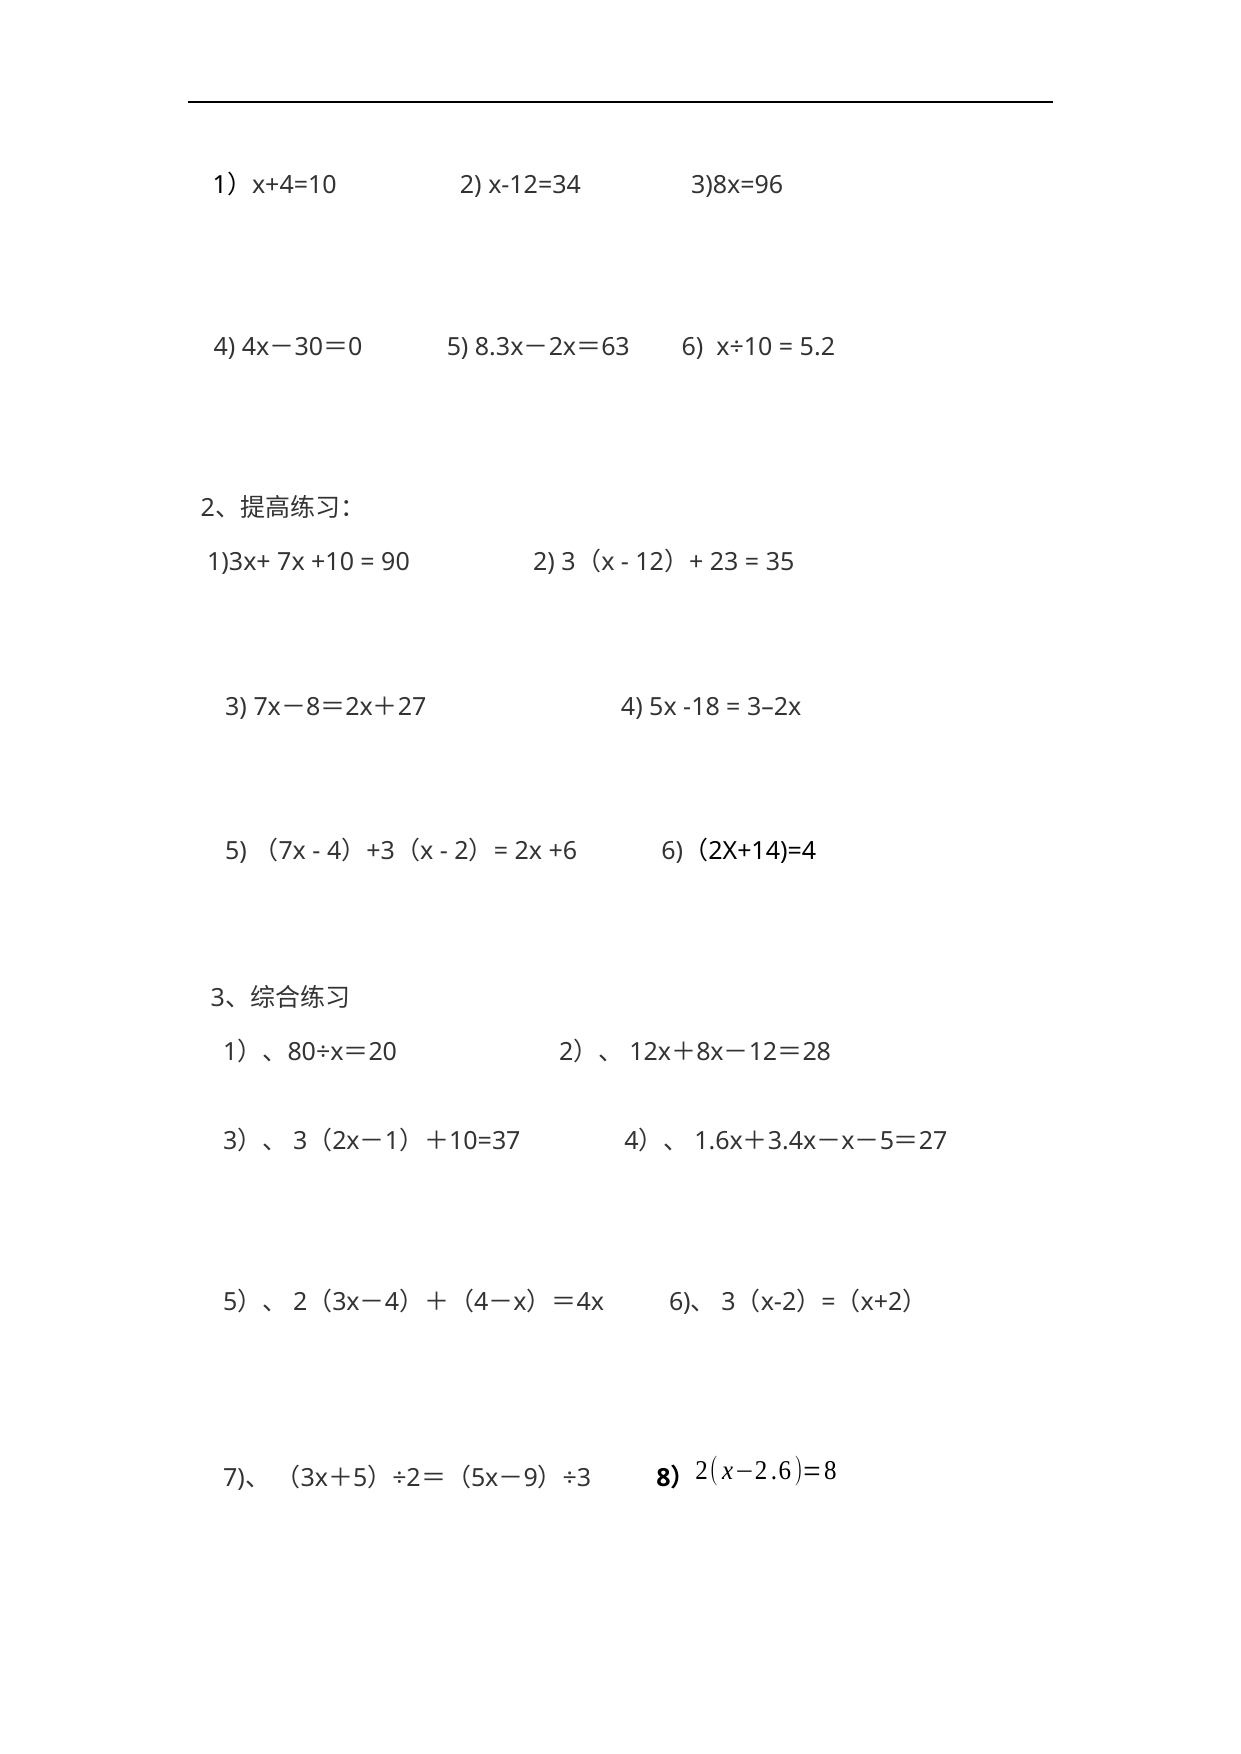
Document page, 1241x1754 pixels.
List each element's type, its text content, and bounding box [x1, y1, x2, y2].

text 1）x+4=10 2) x-12=34 3)8x=96 [187, 164, 1053, 201]
text 4) 4x－30＝0 5) 8.3x－2x＝63 6) x÷10 = 5.2 [187, 240, 1053, 362]
text 3、综合练习 1）、80÷x＝20 2）、 12x＋8x－12＝28 3）、 3（2x－1）＋10=37 4）、 1.6x＋3.4x－x－5＝27 [210, 977, 1053, 1156]
text 7)、 （3x＋5）÷2＝（5x－9）÷3 8） [210, 1401, 1053, 1493]
text 5) （7x - 4）+3（x - 2）= 2x +6 6)（2X+14)=4 [187, 830, 1053, 867]
text 3) 7x－8＝2x＋27 4) 5x -18 = 3–2x [187, 686, 1053, 722]
text 5）、 2（3x－4）＋（4－x）＝4x 6)、 3（x-2）=（x+2） [210, 1195, 1053, 1365]
text 2、提高练习： 1)3x+ 7x +10 = 90 2) 3（x - 12）+ 23 = 35 [187, 401, 1053, 578]
